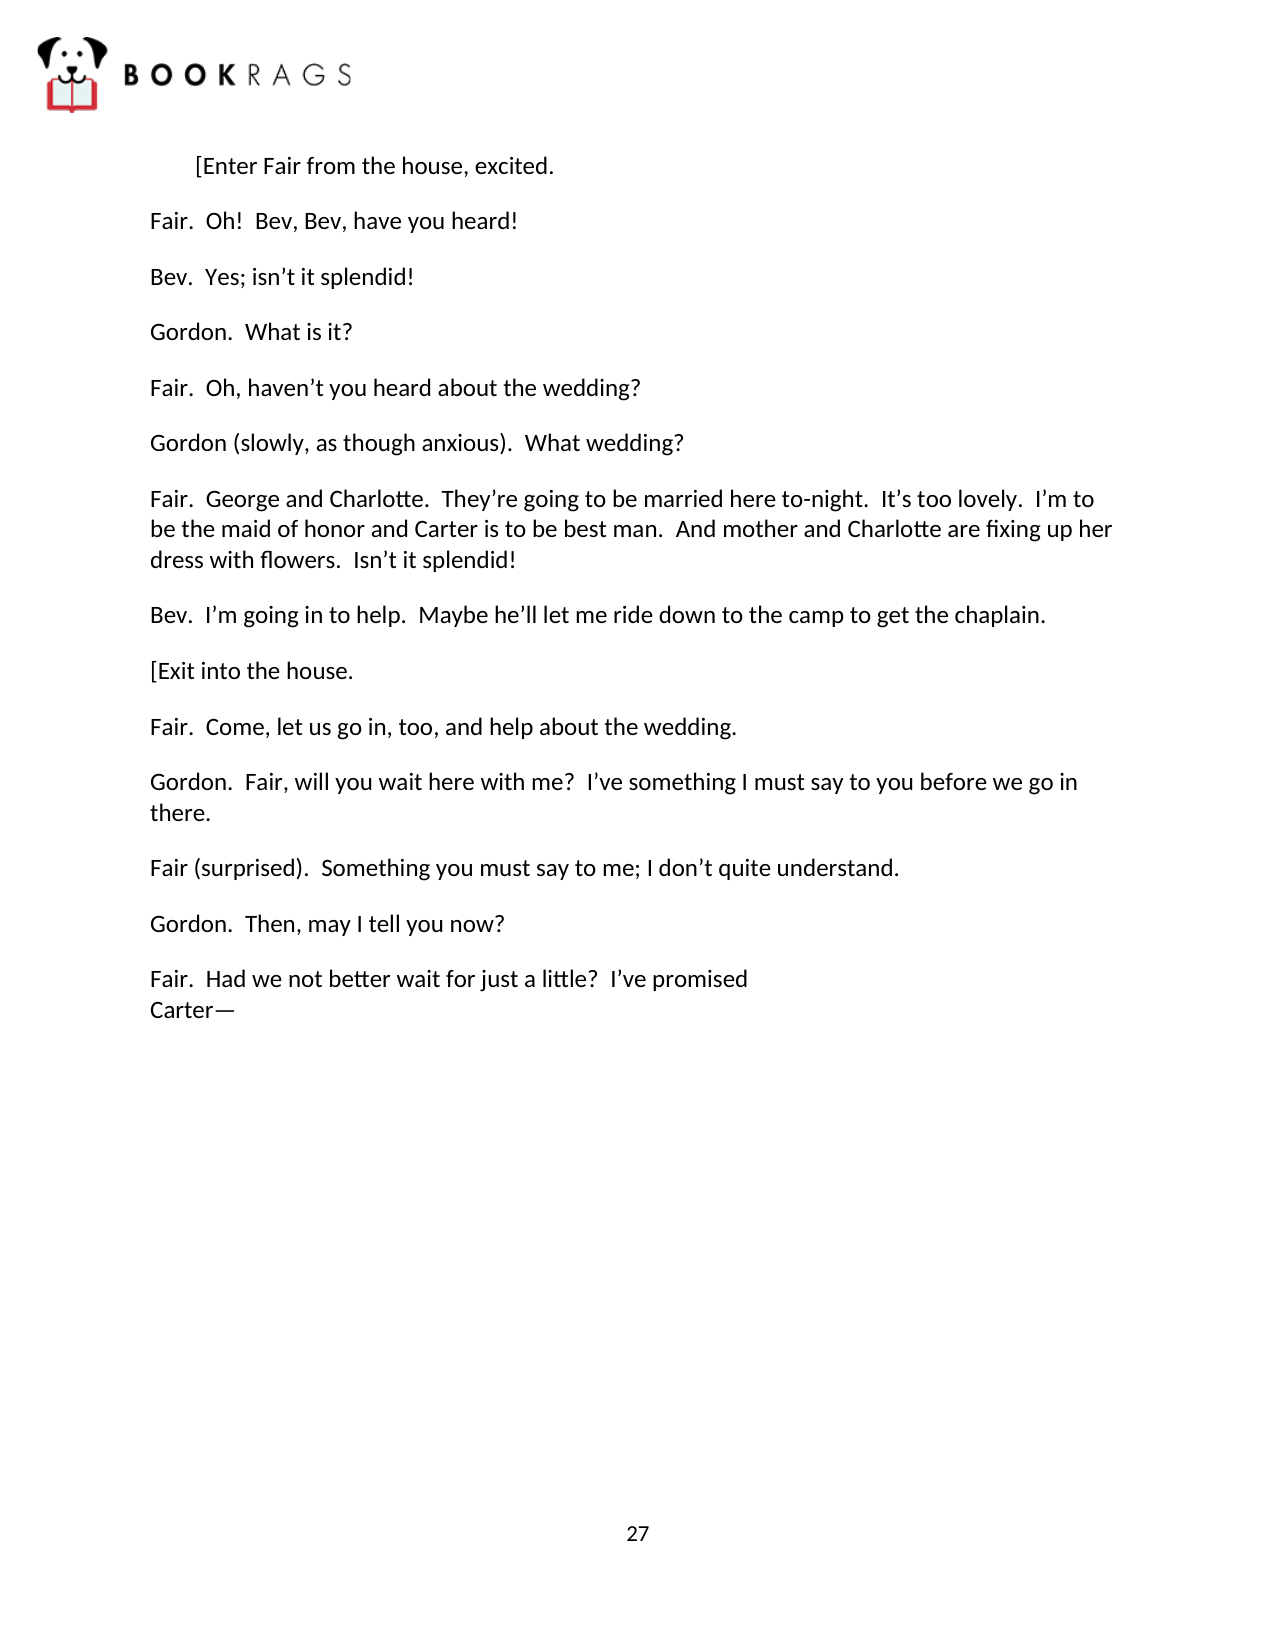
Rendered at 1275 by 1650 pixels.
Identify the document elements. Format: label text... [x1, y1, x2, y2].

text Fair. Oh! Bev, Bev, have you heard! [150, 206, 1125, 236]
text [Enter Fair from the house, excited. [150, 150, 1125, 181]
text Bev. I’m going in to help. Maybe he’ll let me ride down to the camp to get the chaplain. [150, 600, 1125, 630]
text Bev. Yes; isn’t it splendid! [150, 261, 1125, 292]
text Gordon. Fair, will you wait here with me? I’ve something I must say to you before we go in there. [150, 766, 1125, 827]
picture [37, 37, 351, 113]
text Fair (surprised). Something you must say to me; I don’t quite understand. [150, 852, 1125, 883]
text Fair. Oh, haven’t you heard about the wedding? [150, 372, 1125, 403]
text Gordon. What is it? [150, 317, 1125, 347]
text Gordon. Then, may I tell you now? [150, 908, 1125, 938]
text Gordon (slowly, as though anxious). What wedding? [150, 428, 1125, 458]
text Fair. Had we not better wait for just a little? I’ve promised Carter—­ [150, 963, 1125, 1024]
text Fair. George and Charlotte. They’re going to be married here to-night. It’s too lovely. I’m to be the maid of honor and Carter is to be best man. And mother and Charlotte are fixing up her dress with flowers. Isn’t it splendid! [150, 483, 1125, 575]
text Fair. Come, let us go in, too, and help about the wedding. [150, 711, 1125, 741]
text [Exit into the house. [150, 655, 1125, 686]
